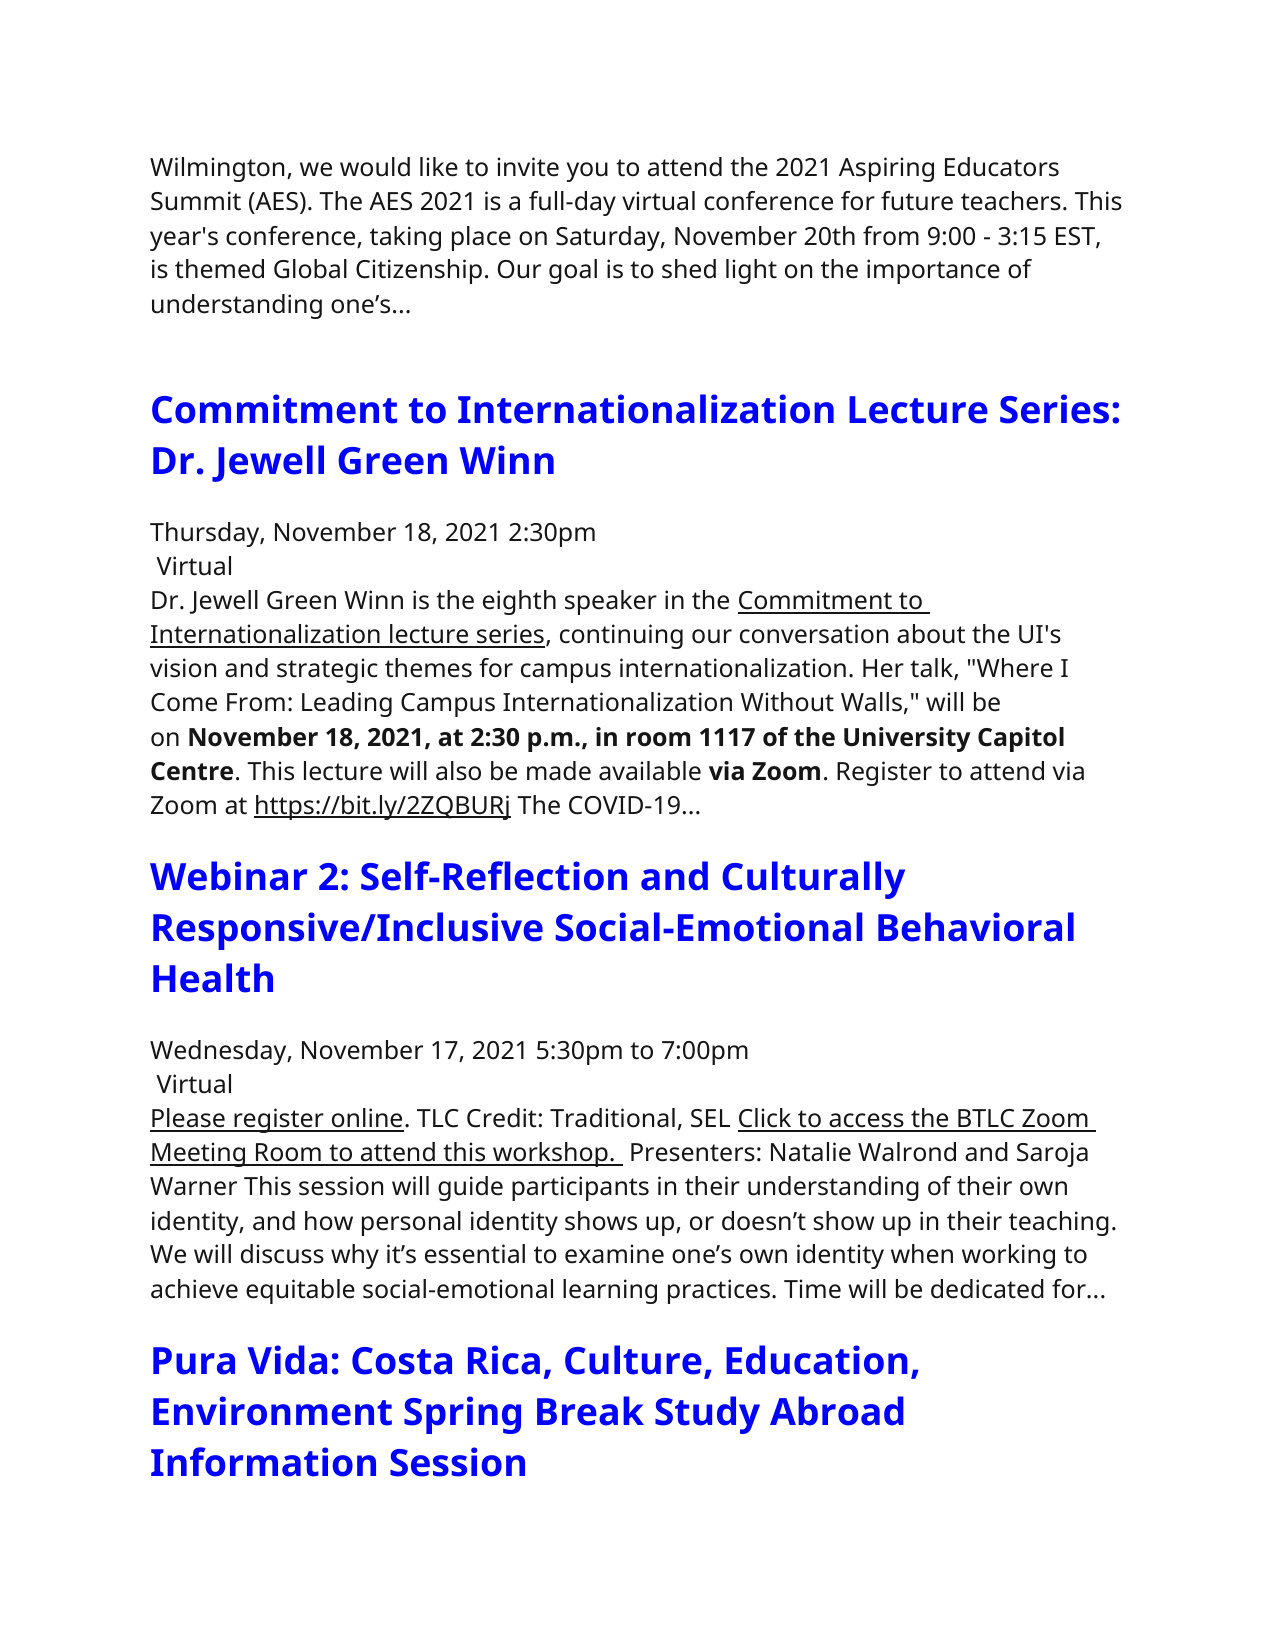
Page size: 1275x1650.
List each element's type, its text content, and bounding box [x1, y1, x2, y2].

text Virtual [150, 1067, 1125, 1101]
text Commitment to Internationalization Lecture Series: Dr. Jewell Green Winn [150, 383, 1125, 486]
text Thursday, November 18, 2021 2:30pm [150, 515, 1125, 549]
text Dr. Jewell Green Winn is the eighth speaker in the Commitment to Internationalization lecture series, continuing our conversation about the UI's vision and strategic themes for campus internationalization. Her talk, "Where I Come From: Leading Campus Internationalization Without Walls," will be on November 18, 2021, at 2:30 p.m., in room 1117 of the University Capitol Centre. This lecture will also be made available via Zoom. Register to attend via Zoom at https://bit.ly/2ZQBURj The COVID-19... [150, 583, 1125, 821]
text Please register online. TLC Credit: Traditional, SEL Click to access the BTLC Zoom Meeting Room to attend this workshop. Presenters: Natalie Walrond and Saroja Warner This session will guide participants in their understanding of their own identity, and how personal identity shows up, or doesn’t show up in their teaching. We will discuss why it’s essential to examine one’s own identity when working to achieve equitable social-emotional learning practices. Time will be dedicated for... [150, 1101, 1125, 1305]
text Virtual [150, 549, 1125, 583]
text Wednesday, November 17, 2021 5:30pm to 7:00pm [150, 1033, 1125, 1067]
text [150, 150, 1125, 320]
text Pura Vida: Costa Rica, Culture, Education, Environment Spring Break Study Abroad Information Session [150, 1334, 1125, 1488]
text Webinar 2: Self-Reflection and Culturally Responsive/Inclusive Social-Emotional Behavioral Health [150, 851, 1125, 1004]
